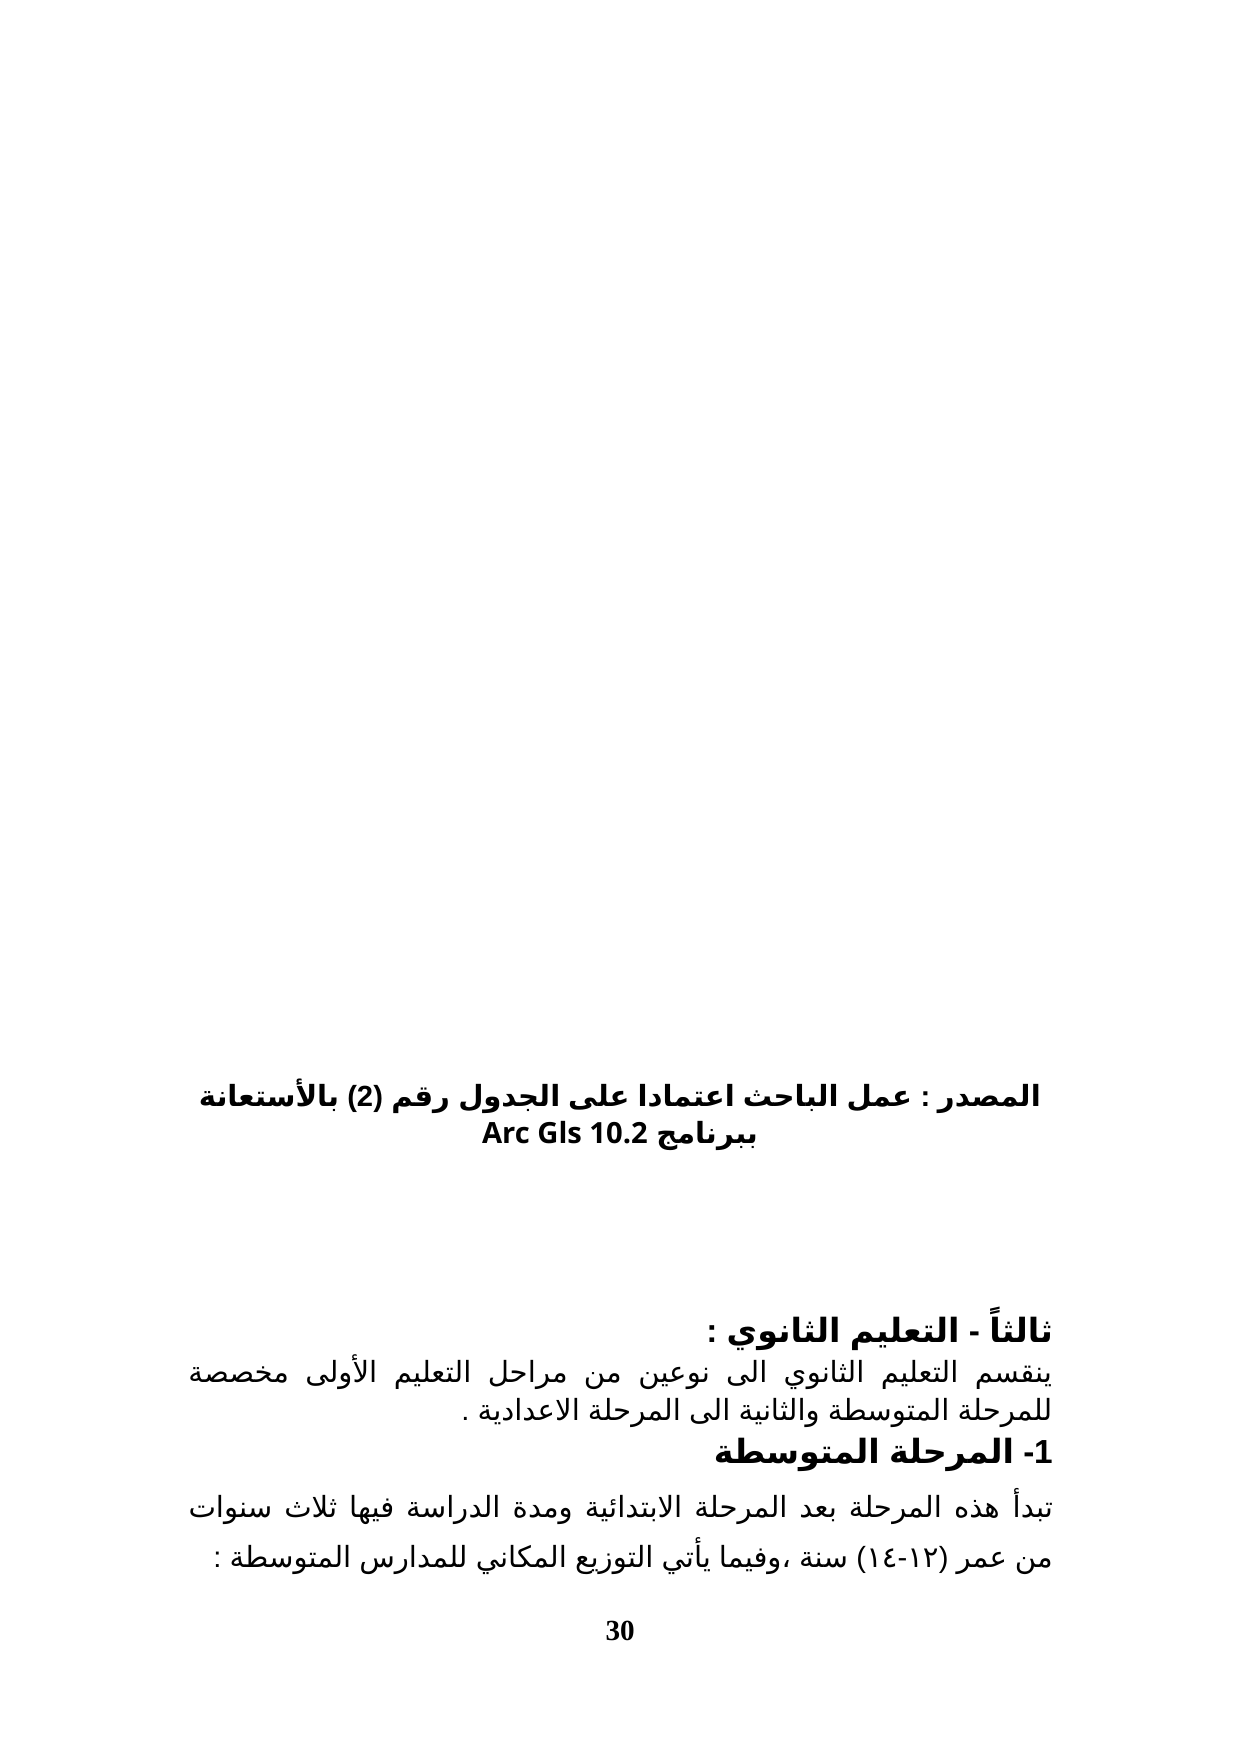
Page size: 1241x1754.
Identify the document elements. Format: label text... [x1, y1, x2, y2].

text 1- المرحلة المتوسطة [187, 1432, 1053, 1470]
text المصدر : عمل الباحث اعتمادا على الجدول رقم (2) بالأستعانة ببرنامج Arc Gls 10.2 [187, 1079, 1053, 1152]
text ثالثاً - التعليم الثانوي : [187, 1311, 1053, 1349]
text ينقسم التعليم الثانوي الى نوعين من مراحل التعليم الأولى مخصصة للمرحلة المتوسطة والثانية الى المرحلة الاعدادية . [187, 1355, 1053, 1427]
text تبدأ هذه المرحلة بعد المرحلة الابتدائية ومدة الدراسة فيها ثلاث سنوات من عمر (١٢-١٤) سنة ،وفيما يأتي التوزيع المكاني للمدارس المتوسطة : [187, 1489, 1053, 1573]
